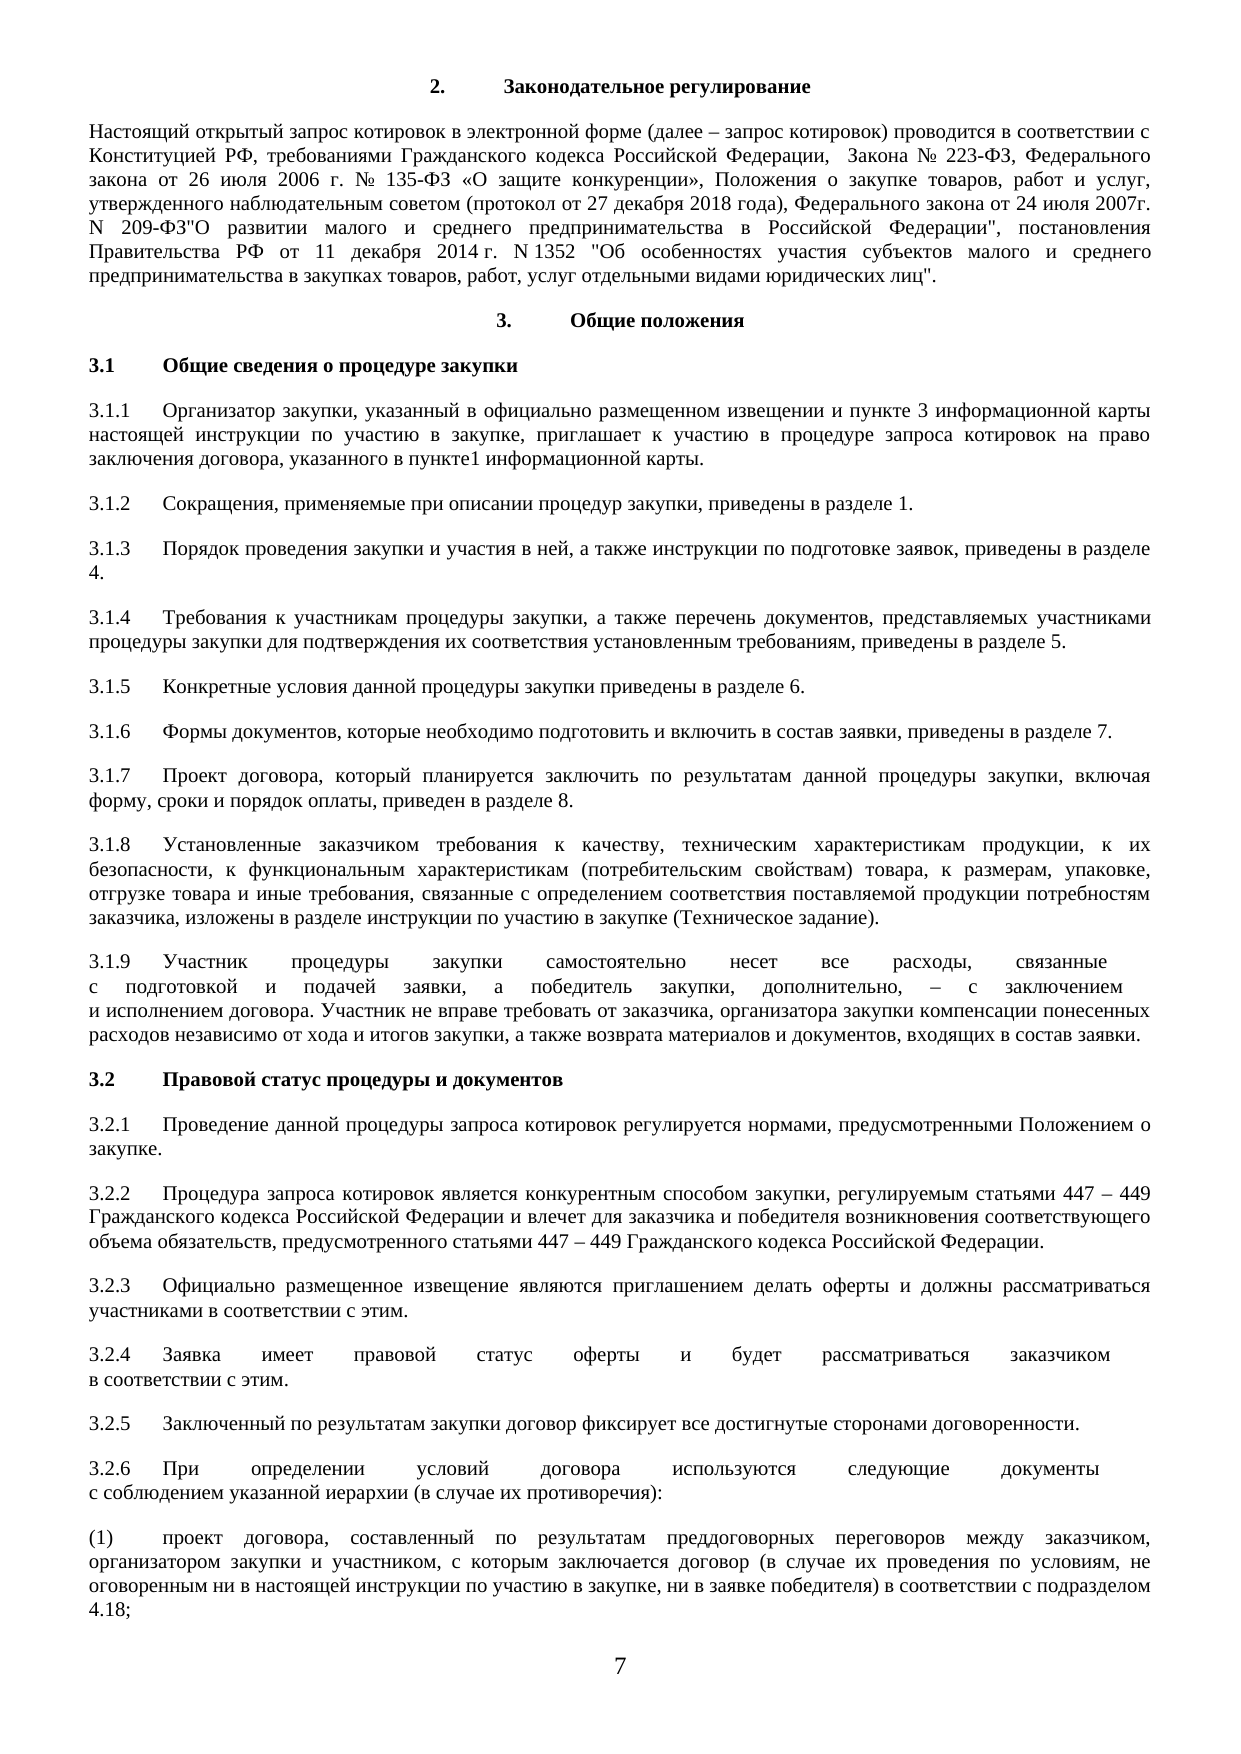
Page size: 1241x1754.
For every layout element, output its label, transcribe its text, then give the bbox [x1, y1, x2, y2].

text Общие сведения о процедуре закупки [89, 353, 1152, 377]
text Проведение данной процедуры запроса котировок регулируется нормами, предусмотренными Положением о закупке. [89, 1111, 1152, 1159]
text Формы документов, которые необходимо подготовить и включить в состав заявки, приведены в разделе 7. [89, 718, 1152, 743]
text Заключенный по результатам закупки договор фиксирует все достигнутые сторонами договоренности. [89, 1411, 1152, 1435]
text Участник процедуры закупки самостоятельно несет все расходы, связанные с подготовкой и подачей заявки, а победитель закупки, дополнительно, – с заключением и исполнением договора. Участник не вправе требовать от заказчика, организатора закупки компенсации понесенных расходов независимо от хода и итогов закупки, а также возврата материалов и документов, входящих в состав заявки. [89, 949, 1152, 1046]
list Настоящий открытый запрос котировок в электронной форме (далее – запрос котировок) проводится в соответствии с Конституцией РФ, требованиями Гражданского кодекса Российской Федерации, Закона № 223-ФЗ, Федерального закона от 26 июля 2006 г. № 135-ФЗ «О защите конкуренции», Положения о закупке товаров, работ и услуг, утвержденного наблюдательным советом (протокол от 27 декабря 2018 года), Федерального закона от 24 июля 2007г. N 209-ФЗ"О развитии малого и среднего предпринимательства в Российской Федерации", постановления Правительства РФ от 11 декабря 2014 г. N 1352 "Об особенностях участия субъектов малого и среднего предпринимательства в закупках товаров, работ, услуг отдельными видами юридических лиц". [89, 119, 1152, 287]
text Законодательное регулирование [89, 74, 1152, 98]
text Конкретные условия данной процедуры закупки приведены в разделе 6. [89, 674, 1152, 698]
text Процедура запроса котировок является конкурентным способом закупки, регулируемым статьями 447 – 449 Гражданского кодекса Российской Федерации и влечет для заказчика и победителя возникновения соответствующего объема обязательств, предусмотренного статьями 447 – 449 Гражданского кодекса Российской Федерации. [89, 1180, 1152, 1253]
text Сокращения, применяемые при описании процедур закупки, приведены в разделе 1. [89, 491, 1152, 515]
text Официально размещенное извещение являются приглашением делать оферты и должны рассматриваться участниками в соответствии с этим. [89, 1273, 1152, 1322]
text Правовой статус процедуры и документов [89, 1067, 1152, 1091]
text Установленные заказчиком требования к качеству, техническим характеристикам продукции, к их безопасности, к функциональным характеристикам (потребительским свойствам) товара, к размерам, упаковке, отгрузке товара и иные требования, связанные с определением соответствия поставляемой продукции потребностям заказчика, изложены в разделе инструкции по участию в закупке (Техническое задание). [89, 832, 1152, 929]
text При определении условий договора используются следующие документы с соблюдением указанной иерархии (в случае их противоречия): [89, 1456, 1152, 1504]
text Проект договора, который планируется заключить по результатам данной процедуры закупки, включая форму, сроки и порядок оплаты, приведен в разделе 8. [89, 763, 1152, 812]
text Общие положения [89, 308, 1152, 332]
text Заявка имеет правовой статус оферты и будет рассматриваться заказчиком в соответствии с этим. [89, 1342, 1152, 1391]
text Порядок проведения закупки и участия в ней, а также инструкции по подготовке заявок, приведены в разделе 4. [89, 536, 1152, 584]
text Требования к участникам процедуры закупки, а также перечень документов, представляемых участниками процедуры закупки для подтверждения их соответствия установленным требованиям, приведены в разделе 5. [89, 605, 1152, 653]
